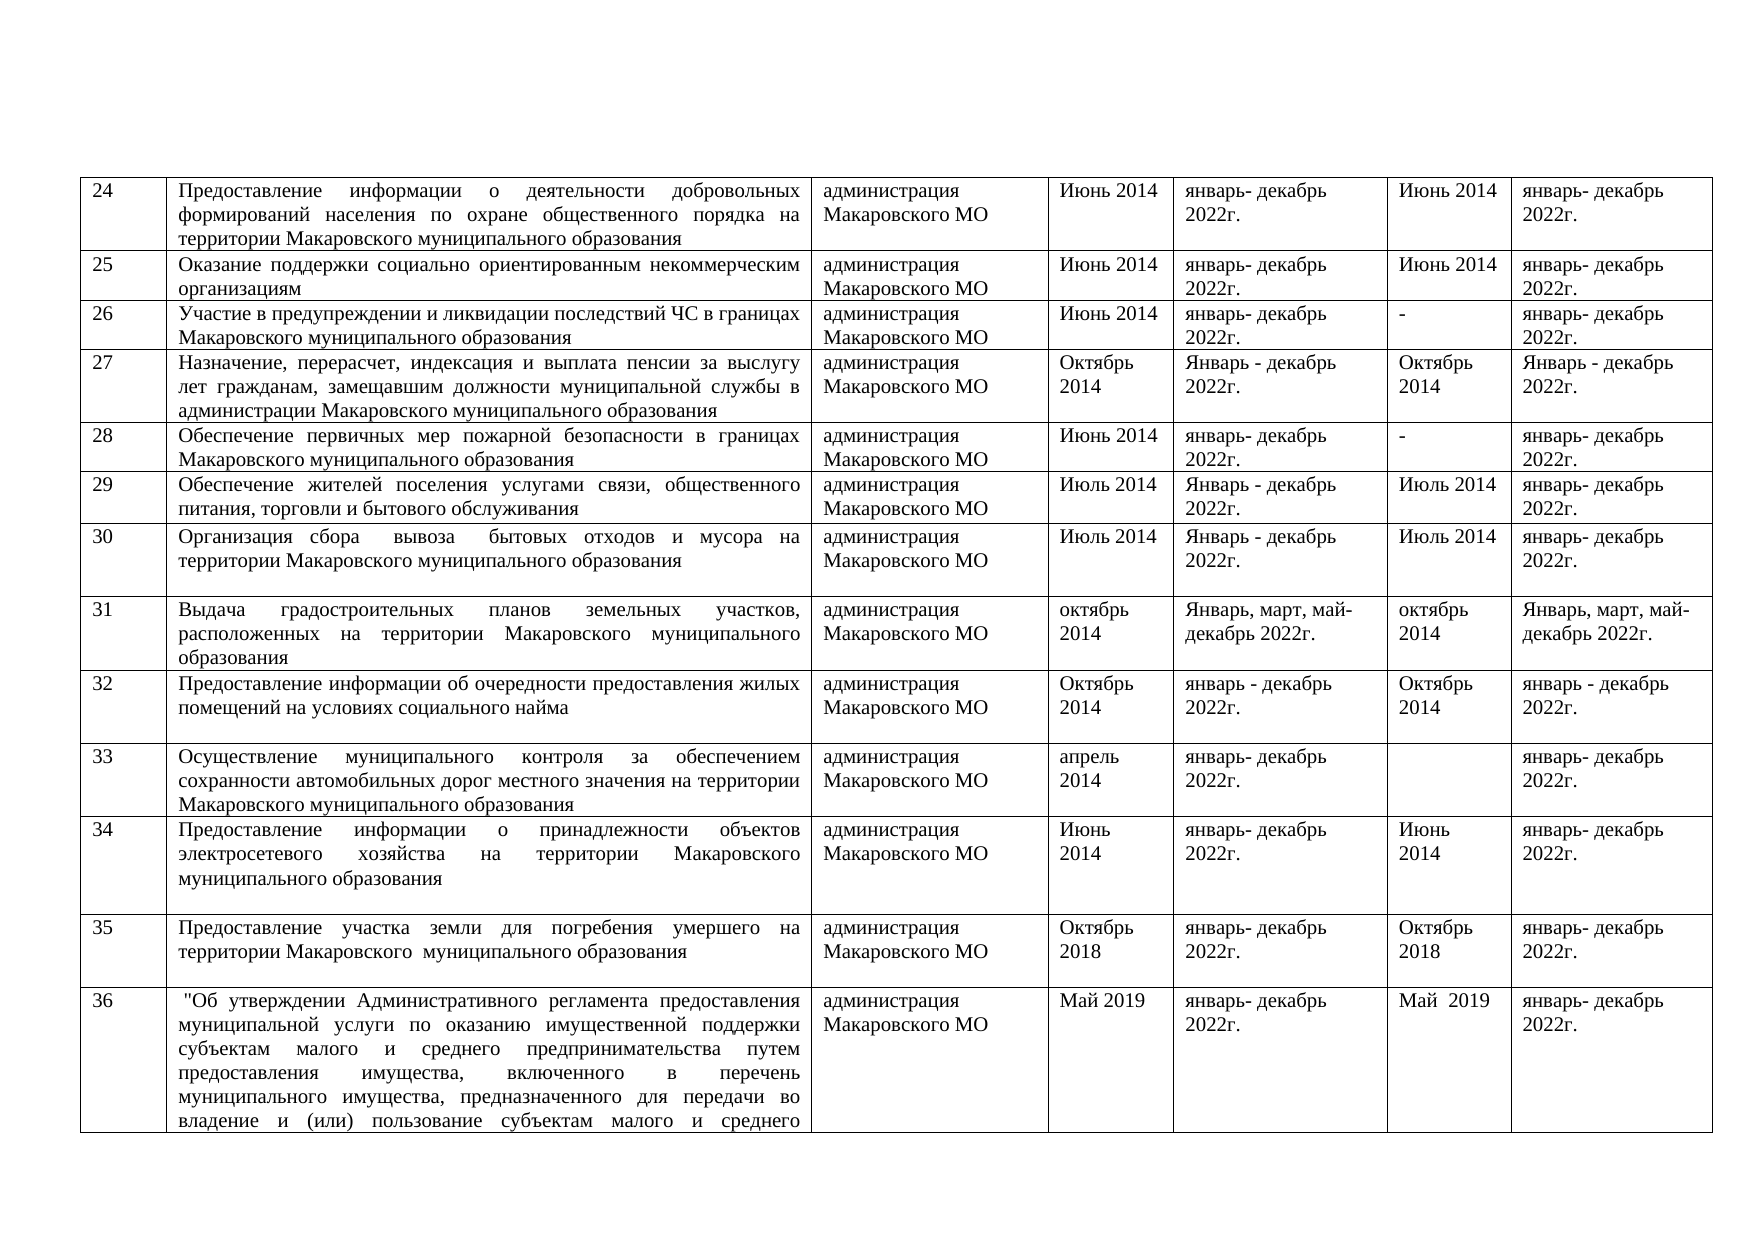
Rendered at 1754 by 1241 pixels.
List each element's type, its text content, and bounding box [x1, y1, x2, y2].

table_cell Июль 2014 [1388, 524, 1511, 596]
table_cell Обеспечение первичных мер пожарной безопасности в границах Макаровского муниципального образования [167, 423, 811, 471]
table_cell Оказание поддержки социально ориентированным некоммерческим организациям [167, 251, 811, 299]
table_cell январь- декабрь 2022г. [1512, 915, 1712, 987]
table_cell Предоставление информации об очередности предоставления жилых помещений на условиях социального найма [167, 671, 811, 743]
table_cell администрация Макаровского МО [812, 915, 1048, 987]
table_cell 27 [81, 350, 166, 422]
table_cell Январь - декабрь 2022г. [1512, 350, 1712, 422]
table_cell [1512, 988, 1712, 1132]
table_cell январь- декабрь 2022г. [1512, 744, 1712, 816]
table_cell - [1388, 301, 1511, 349]
table_cell Июнь 2014 [1388, 178, 1511, 250]
table_cell администрация Макаровского МО [812, 524, 1048, 596]
table_cell 35 [81, 915, 166, 987]
table_cell Октябрь 2014 [1388, 671, 1511, 743]
table_cell январь- декабрь 2022г. [1174, 817, 1387, 913]
table_cell Июль 2014 [1388, 472, 1511, 523]
table_cell Октябрь 2018 [1388, 915, 1511, 987]
table_cell Январь - декабрь 2022г. [1174, 472, 1387, 523]
table_cell администрация Макаровского МО [812, 472, 1048, 523]
table_cell администрация Макаровского МО [812, 597, 1048, 669]
table_cell январь- декабрь 2022г. [1512, 251, 1712, 299]
table_cell 28 [81, 423, 166, 471]
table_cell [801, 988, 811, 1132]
table_cell Июнь 2014 [1049, 423, 1173, 471]
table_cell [1512, 178, 1712, 250]
table_cell январь- декабрь 2022г. [1174, 423, 1387, 471]
table_cell Предоставление информации о деятельности добровольных формирований населения по охране общественного порядка на территории Макаровского муниципального образования [167, 178, 811, 250]
table_cell октябрь 2014 [1388, 597, 1511, 669]
table_cell Организация сбора вывоза бытовых отходов и мусора на территории Макаровского муниципального образования [167, 524, 811, 596]
table_cell 36 [81, 988, 166, 1132]
table_cell Июнь 2014 [1049, 817, 1173, 913]
table_cell январь - декабрь 2022г. [1512, 671, 1712, 743]
table_cell январь - декабрь 2022г. [1174, 671, 1387, 743]
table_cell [812, 178, 1048, 250]
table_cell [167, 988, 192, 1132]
table_cell администрация Макаровского МО [812, 423, 1048, 471]
table_cell январь- декабрь 2022г. [1174, 301, 1387, 349]
table_cell январь- декабрь 2022г. [1512, 524, 1712, 596]
table_cell Июль 2014 [1049, 524, 1173, 596]
table_cell Назначение, перерасчет, индексация и выплата пенсии за выслугу лет гражданам, замещавшим должности муниципальной службы в администрации Макаровского муниципального образования [167, 350, 811, 422]
table_cell Июнь 2014 [1049, 251, 1173, 299]
table_cell 29 [81, 472, 166, 523]
table_cell Обеспечение жителей поселения услугами связи, общественного питания, торговли и бытового обслуживания [167, 472, 811, 523]
table_cell Июнь 2014 [1049, 178, 1173, 250]
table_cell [1174, 988, 1387, 1132]
table_cell - [1388, 423, 1511, 471]
table_cell Июнь 2014 [1049, 301, 1173, 349]
table_cell Выдача градостроительных планов земельных участков, расположенных на территории Макаровского муниципального образования [167, 597, 811, 669]
table_cell январь- декабрь 2022г. [1174, 915, 1387, 987]
table_cell январь- декабрь 2022г. [1512, 472, 1712, 523]
table_cell 31 [81, 597, 166, 669]
table_cell администрация Макаровского МО [812, 301, 1048, 349]
table_cell Октябрь 2014 [1049, 350, 1173, 422]
table_cell Июль 2014 [1049, 472, 1173, 523]
table_cell 33 [81, 744, 166, 816]
table_cell Октябрь 2014 [1049, 671, 1173, 743]
table_cell апрель 2014 [1049, 744, 1173, 816]
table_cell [1174, 178, 1387, 250]
table_cell январь- декабрь 2022г. [1174, 251, 1387, 299]
table_cell Предоставление информации о принадлежности объектов электросетевого хозяйства на территории Макаровского муниципального образования [167, 817, 811, 913]
table_cell [1388, 744, 1511, 816]
table_cell Январь, март, май- декабрь 2022г. [1512, 597, 1712, 669]
table_cell Участие в предупреждении и ликвидации последствий ЧС в границах Макаровского муниципального образования [167, 301, 811, 349]
table_cell октябрь 2014 [1049, 597, 1173, 669]
table_cell 24 [81, 178, 166, 250]
table_cell Июнь 2014 [1388, 817, 1511, 913]
table_cell январь- декабрь 2022г. [1512, 423, 1712, 471]
table_cell январь- декабрь 2022г. [1512, 817, 1712, 913]
table_cell Октябрь 2014 [1388, 350, 1511, 422]
table_cell администрация Макаровского МО [812, 251, 1048, 299]
table_cell 25 [81, 251, 166, 299]
table_cell администрация Макаровского МО [812, 350, 1048, 422]
table_cell Май 2019 [1388, 988, 1511, 1132]
table_cell 34 [81, 817, 166, 913]
table_cell январь- декабрь 2022г. [1174, 744, 1387, 816]
table_cell 26 [81, 301, 166, 349]
table_cell Январь - декабрь 2022г. [1174, 350, 1387, 422]
table_cell Июнь 2014 [1388, 251, 1511, 299]
table_cell администрация Макаровского МО [812, 744, 1048, 816]
table_cell Январь, март, май- декабрь 2022г. [1174, 597, 1387, 669]
table_cell администрация Макаровского МО [812, 817, 1048, 913]
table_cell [812, 988, 1048, 1132]
table_cell январь- декабрь 2022г. [1512, 301, 1712, 349]
table_cell 32 [81, 671, 166, 743]
table_cell Осуществление муниципального контроля за обеспечением сохранности автомобильных дорог местного значения на территории Макаровского муниципального образования [167, 744, 811, 816]
table_cell Январь - декабрь 2022г. [1174, 524, 1387, 596]
table_cell Предоставление участка земли для погребения умершего на территории Макаровского муниципального образования [167, 915, 811, 987]
table_cell Май 2019 [1049, 988, 1173, 1132]
table_cell Октябрь 2018 [1049, 915, 1173, 987]
table_cell администрация Макаровского МО [812, 671, 1048, 743]
table_cell 30 [81, 524, 166, 596]
